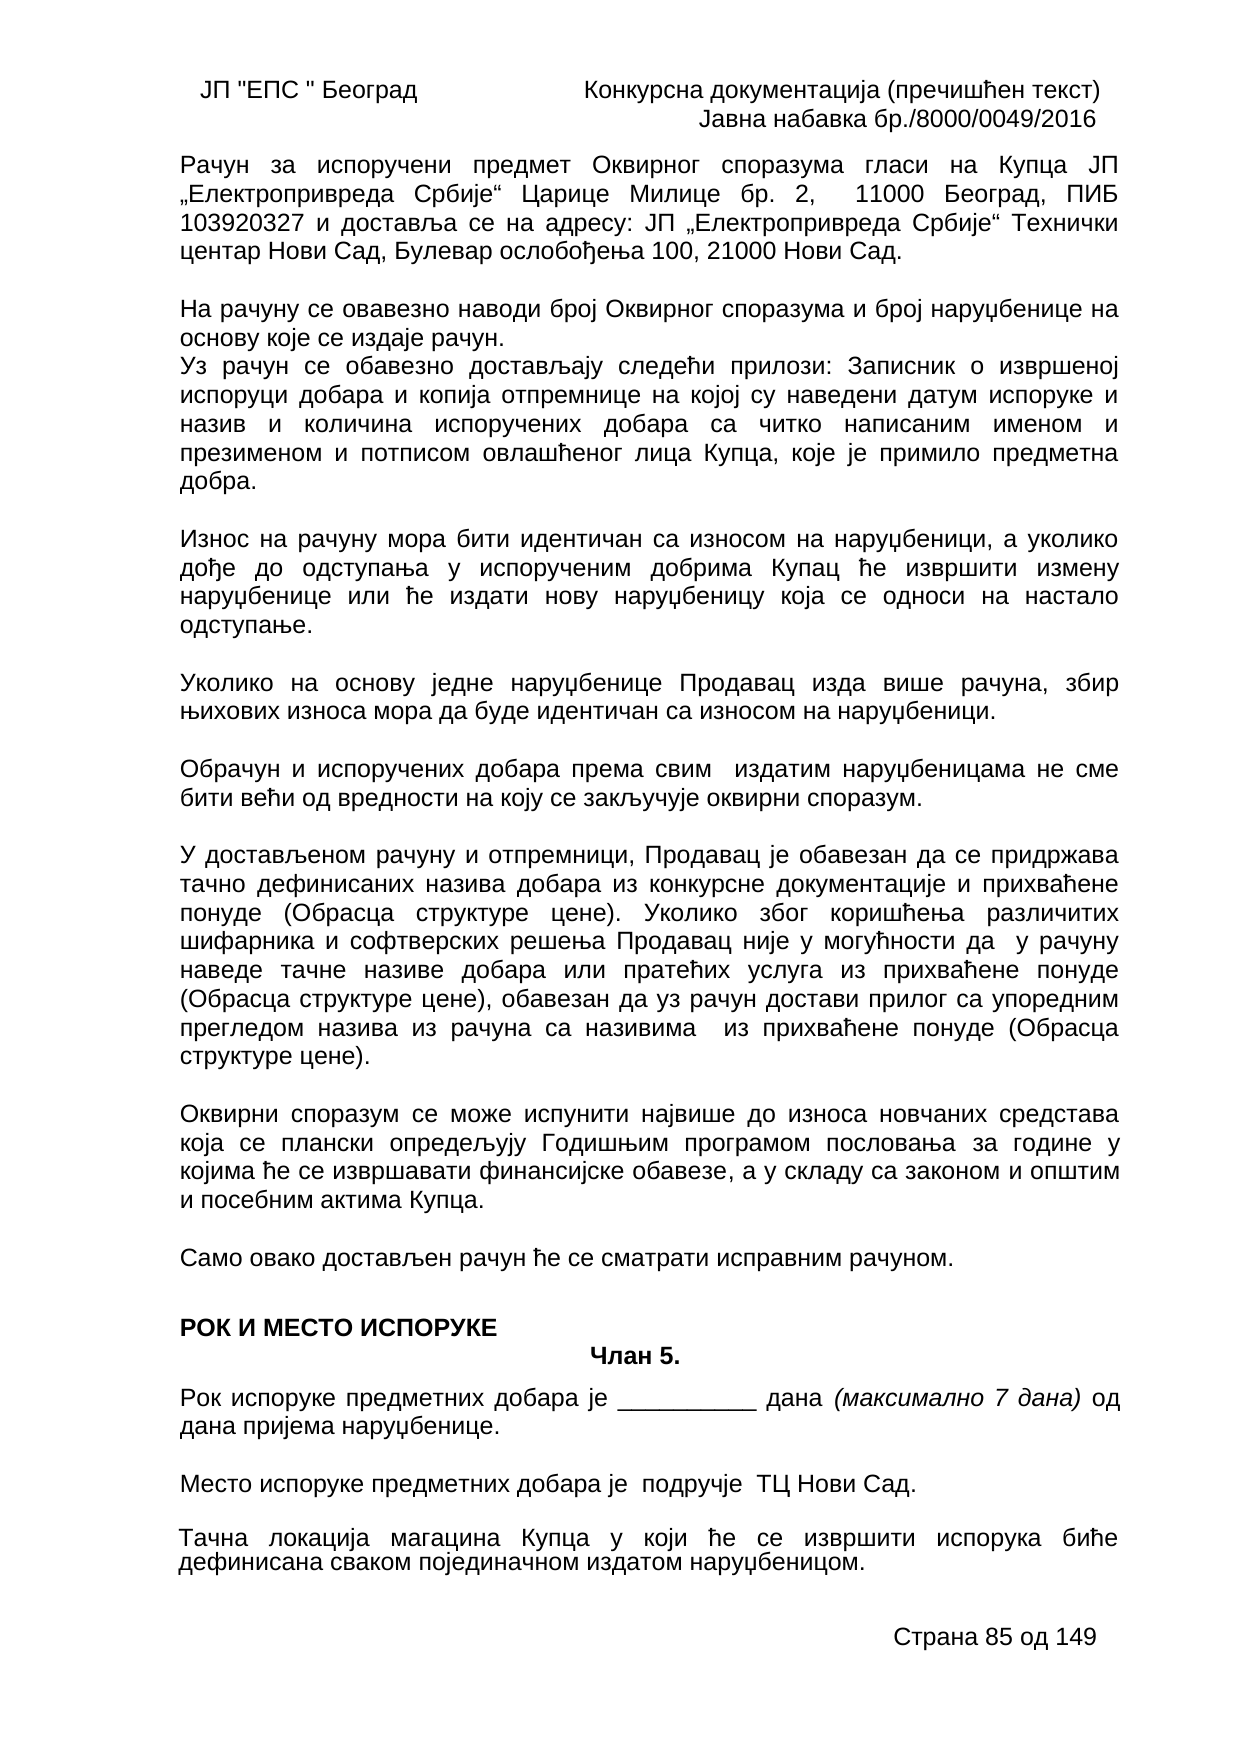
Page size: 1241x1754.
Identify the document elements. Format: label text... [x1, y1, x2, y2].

text Рачун за испоручени предмет Оквирног споразума гласи на Купца ЈП „Електропривреда Србије“ Царице Милице бр. 2, 11000 Београд, ПИБ 103920327 и доставља се на адресу: ЈП „Електропривреда Србије“ Технички центар Нови Сад, Булевар ослобођења 100, 21000 Нови Сад. [179, 150, 1120, 265]
text Рок испоруке предметних добара је __________ дана (максимално 7 дана) од дана пријема наруџбенице. [179, 1382, 1120, 1440]
text Уз рачун се обавезно достављају следећи прилози: Записник о извршеној испоруци добара и копија отпремнице на којој су наведени датум испоруке и назив и количина испоручених добара са читко написаним именом и презименом и потписом овлашћеног лица Купца, које је примило предметна добра. [179, 351, 1120, 495]
text Обрачун и испоручених добара према свим издатим наруџбеницама не сме бити већи од вредности на коју се закључује оквирни споразум. [179, 754, 1120, 811]
text Оквирни споразум се може испунити највише до износа новчаних средстава која се плански опредељују Годишњим програмом пословања за године у којима ће се извршавати финансијске обавезе, а у складу са законом и општим и посебним актима Купца. [179, 1099, 1120, 1214]
text У достављеном рачуну и отпремници, Продавац је обавезан да се придржава тачно дефинисаних назива добара из конкурсне документације и прихваћене понуде (Обрасца структуре цене). Уколико због коришћења различитих шифарника и софтверских решења Продавац није у могућности да у рачуну наведе тачне називе добара или пратећих услуга из прихваћене понуде (Обрасца структуре цене), обавезан да уз рачун достави прилог са упоредним прегледом назива из рачуна са називима из прихваћене понуде (Обрасца структуре цене). [179, 840, 1120, 1070]
list Тачна локација магацина Купца у који ће се извршити испорука биће дефинисана сваком појединачном издатом наруџбеницом. [178, 1527, 1120, 1575]
text На рачуну се овавезно наводи број Оквирног споразума и број наруџбенице на основу које се издаје рачун. [179, 294, 1120, 351]
text Место испоруке предметних добара је подручје ТЦ Нови Сад. [179, 1469, 1120, 1497]
text Члан 5. [150, 1341, 1120, 1370]
text Само овако достављен рачун ће се сматрати исправним рачуном. [179, 1242, 1120, 1271]
text РОК И МЕСТО ИСПОРУКЕ [179, 1312, 1120, 1341]
text Уколико на основу једне наруџбенице Продавац изда више рачуна, збир њихових износа мора да буде идентичан са износом на наруџбеници. [179, 667, 1120, 725]
text Износ на рачуну мора бити идентичан са износом на наруџбеници, а уколико дође до одступања у испорученим добрима Купац ће извршити измену наруџбенице или ће издати нову наруџбеницу која се односи на настало одступање. [179, 524, 1120, 639]
